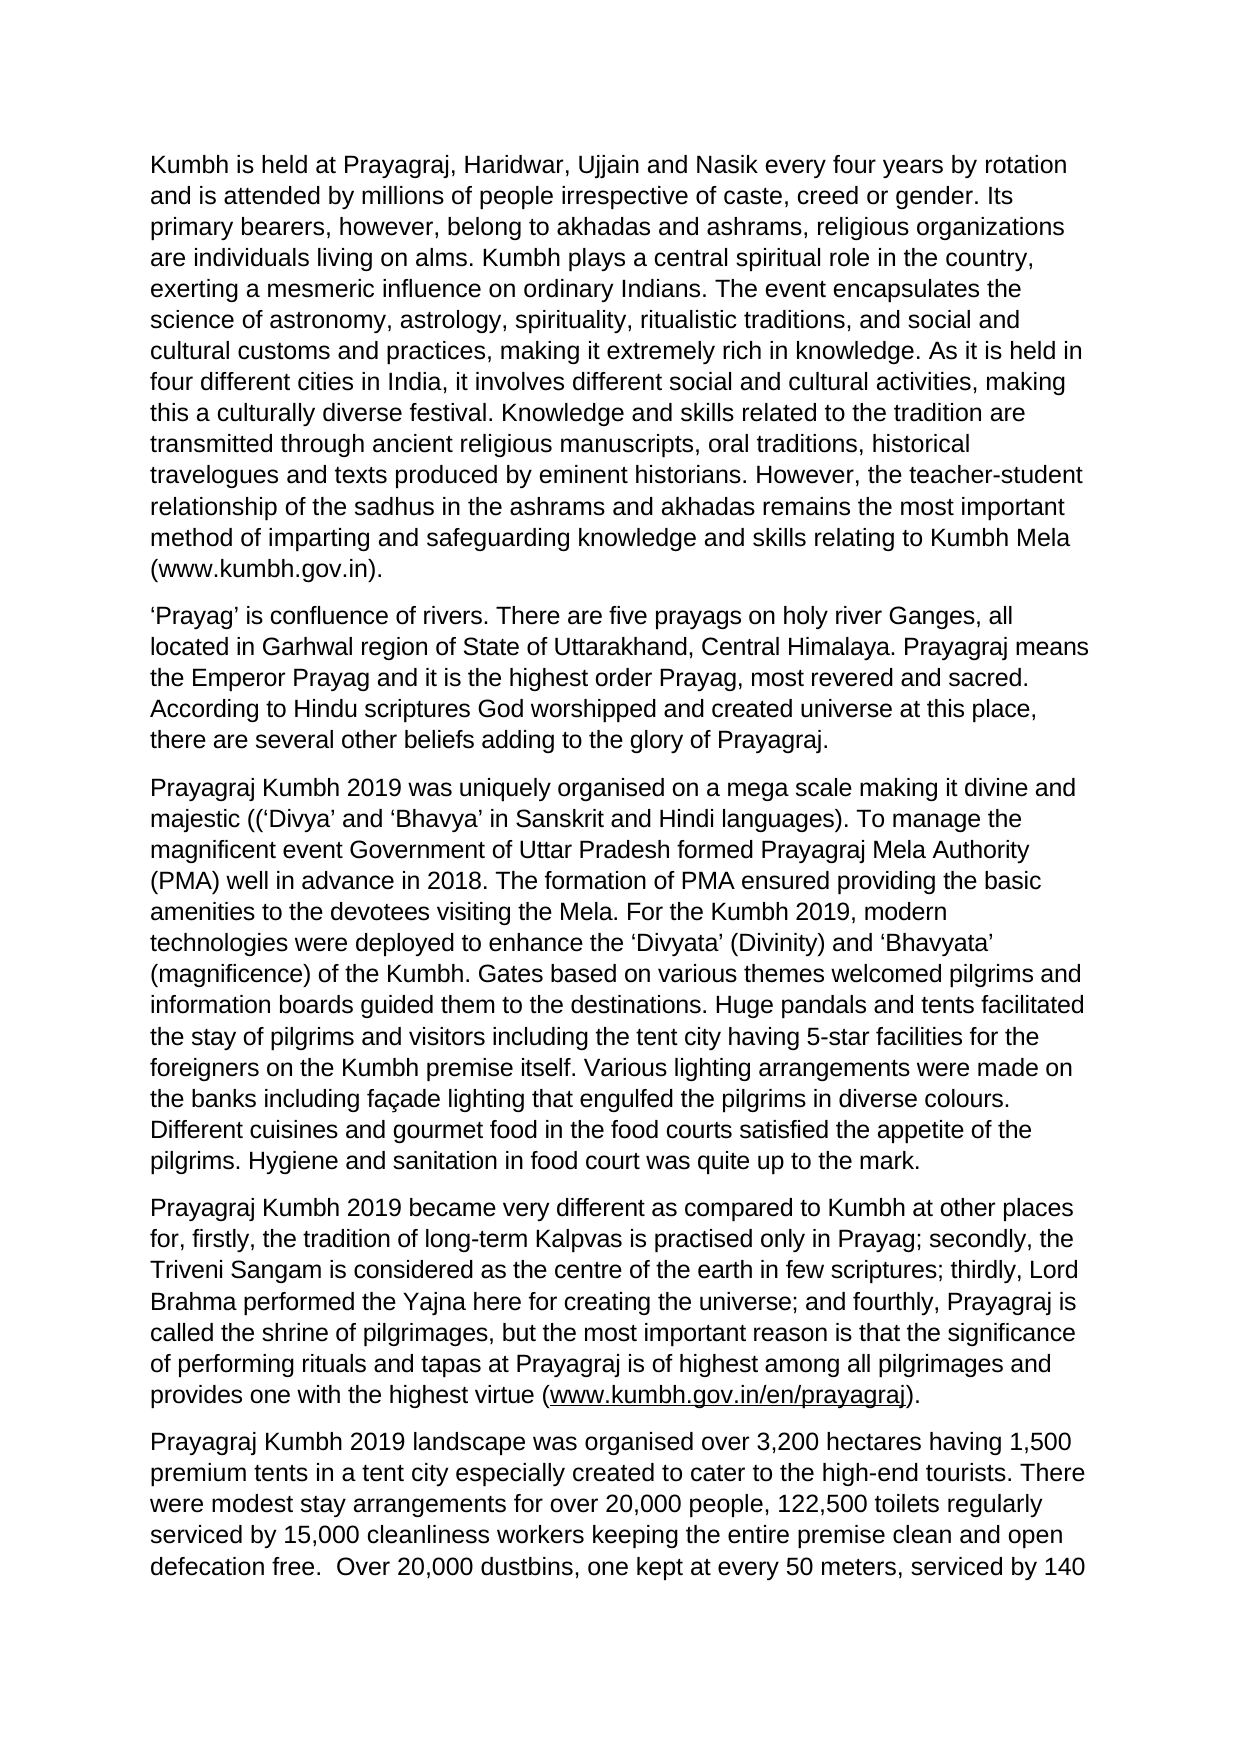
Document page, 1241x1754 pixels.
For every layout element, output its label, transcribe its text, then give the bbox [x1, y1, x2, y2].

text Prayagraj Kumbh 2019 was uniquely organised on a mega scale making it divine and majestic ((‘Divya’ and ‘Bhavya’ in Sanskrit and Hindi languages). To manage the magnificent event Government of Uttar Pradesh formed Prayagraj Mela Authority (PMA) well in advance in 2018. The formation of PMA ensured providing the basic amenities to the devotees visiting the Mela. For the Kumbh 2019, modern technologies were deployed to enhance the ‘Divyata’ (Divinity) and ‘Bhavyata’ (magnificence) of the Kumbh. Gates based on various themes welcomed pilgrims and information boards guided them to the destinations. Huge pandals and tents facilitated the stay of pilgrims and visitors including the tent city having 5-star facilities for the foreigners on the Kumbh premise itself. Various lighting arrangements were made on the banks including façade lighting that engulfed the pilgrims in diverse colours. Different cuisines and gourmet food in the food courts satisfied the appetite of the pilgrims. Hygiene and sanitation in food court was quite up to the mark. [150, 773, 1090, 1174]
text Kumbh is held at Prayagraj, Haridwar, Ujjain and Nasik every four years by rotation and is attended by millions of people irrespective of caste, creed or gender. Its primary bearers, however, belong to akhadas and ashrams, religious organizations are individuals living on alms. Kumbh plays a central spiritual role in the country, exerting a mesmeric influence on ordinary Indians. The event encapsulates the science of astronomy, astrology, spirituality, ritualistic traditions, and social and cultural customs and practices, making it extremely rich in knowledge. As it is held in four different cities in India, it involves different social and cultural activities, making this a culturally diverse festival. Knowledge and skills related to the tradition are transmitted through ancient religious manuscripts, oral traditions, historical travelogues and texts produced by eminent historians. However, the teacher-student relationship of the sadhus in the ashrams and akhadas remains the most important method of imparting and safeguarding knowledge and skills relating to Kumbh Mela (www.kumbh.gov.in). [150, 150, 1090, 582]
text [150, 1427, 1090, 1580]
text ‘Prayag’ is confluence of rivers. There are five prayags on holy river Ganges, all located in Garhwal region of State of Uttarakhand, Central Himalaya. Prayagraj means the Emperor Prayag and it is the highest order Prayag, most revered and sacred. According to Hindu scriptures God worshipped and created universe at this place, there are several other beliefs adding to the glory of Prayagraj. [150, 601, 1090, 754]
text Prayagraj Kumbh 2019 became very different as compared to Kumbh at other places for, firstly, the tradition of long-term Kalpvas is practised only in Prayag; secondly, the Triveni Sangam is considered as the centre of the earth in few scriptures; thirdly, Lord Brahma performed the Yajna here for creating the universe; and fourthly, Prayagraj is called the shrine of pilgrimages, but the most important reason is that the significance of performing rituals and tapas at Prayagraj is of highest among all pilgrimages and provides one with the highest virtue (www.kumbh.gov.in/en/prayagraj). [150, 1193, 1090, 1408]
